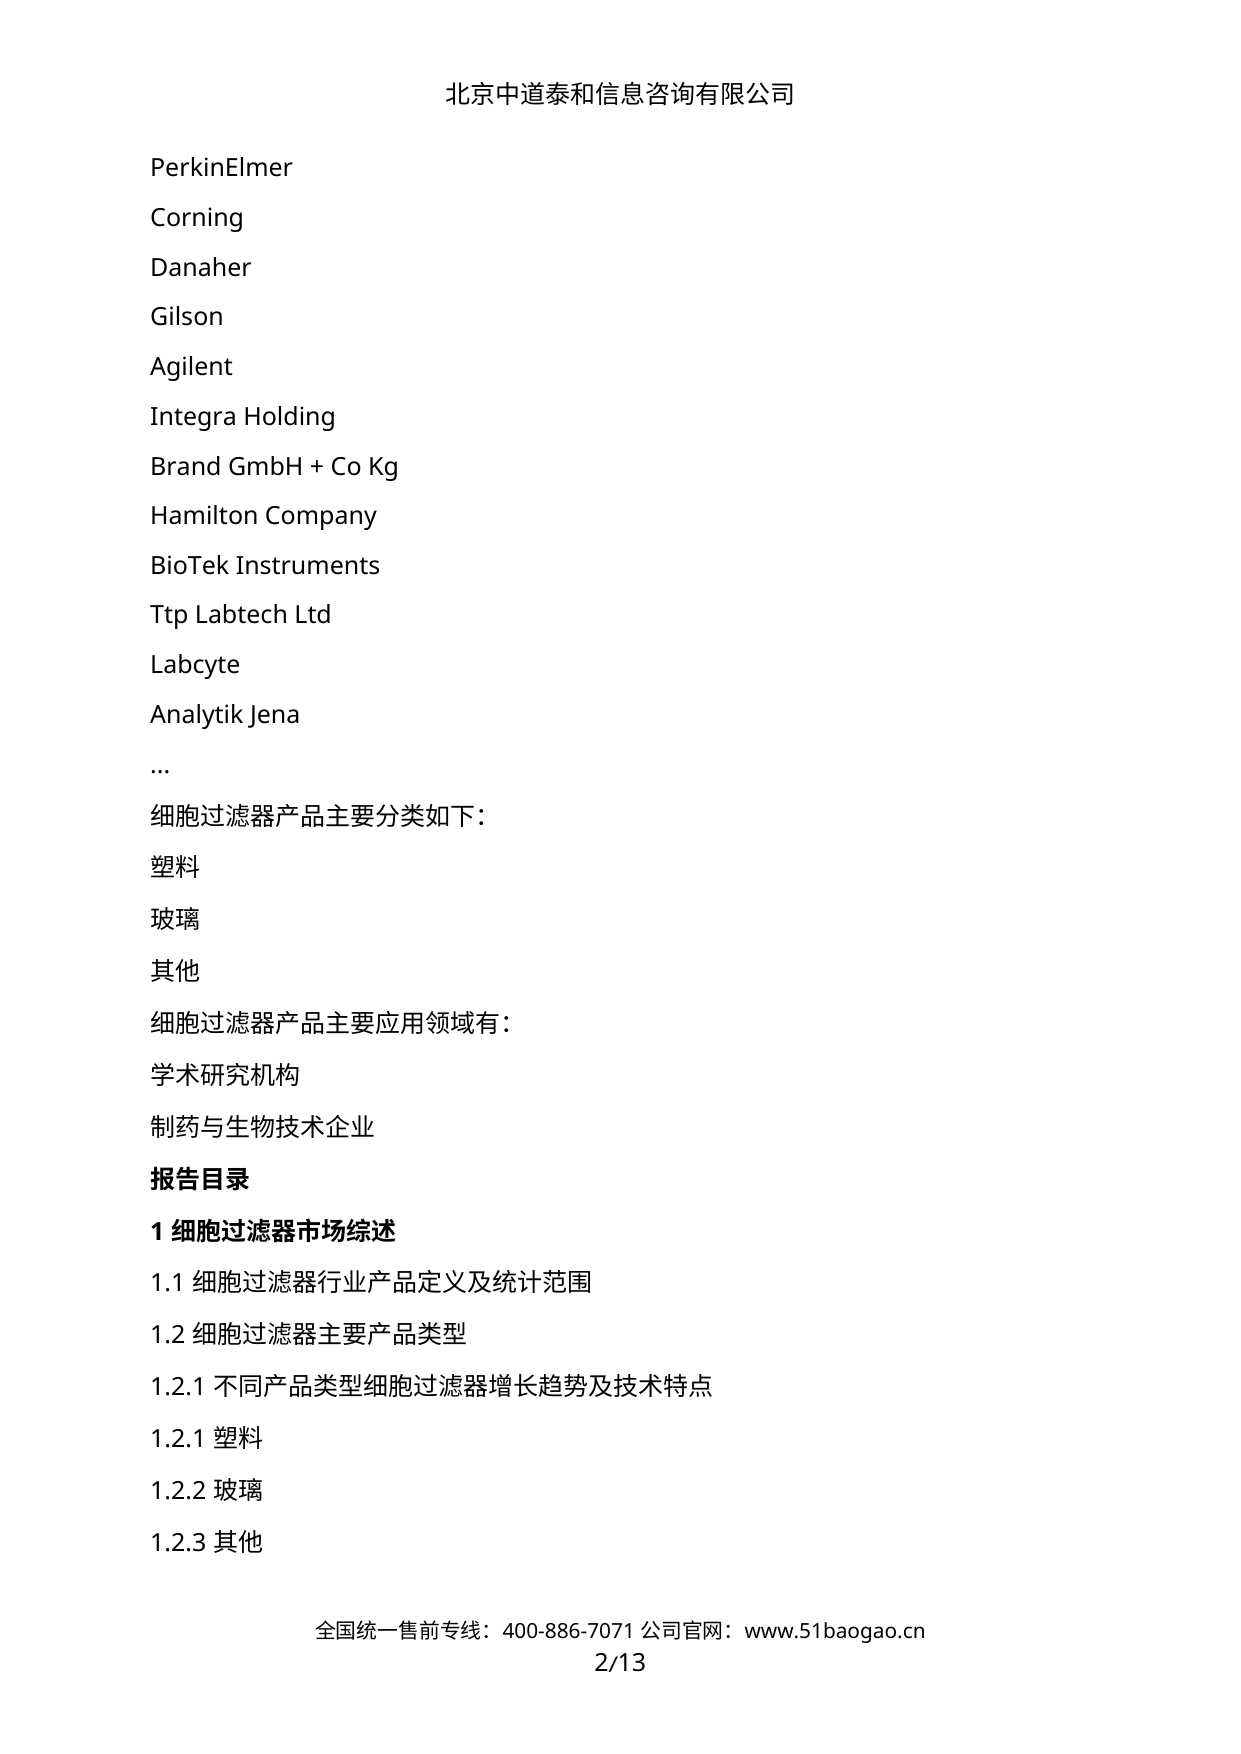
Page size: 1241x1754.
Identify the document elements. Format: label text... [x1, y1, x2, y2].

text 1 细胞过滤器市场综述 [150, 1211, 1090, 1247]
text Corning [150, 200, 1090, 234]
text 学术研究机构 [150, 1055, 1090, 1092]
text 其他 [150, 952, 1090, 988]
text 报告目录 [150, 1159, 1090, 1195]
text Ttp Labtech Ltd [150, 597, 1090, 631]
text 制药与生物技术企业 [150, 1107, 1090, 1143]
text 细胞过滤器产品主要应用领域有： [150, 1003, 1090, 1040]
text Integra Holding [150, 398, 1090, 432]
text 细胞过滤器产品主要分类如下： [150, 796, 1090, 832]
text Labcyte [150, 647, 1090, 681]
text 1.2.2 玻璃 [150, 1470, 1090, 1507]
text PerkinElmer [150, 150, 1090, 184]
text 1.1 细胞过滤器行业产品定义及统计范围 [150, 1263, 1090, 1299]
text BioTek Instruments [150, 547, 1090, 582]
text Agilent [150, 349, 1090, 383]
text 1.2.1 塑料 [150, 1418, 1090, 1455]
text ... [150, 746, 1090, 780]
text 1.2.1 不同产品类型细胞过滤器增长趋势及技术特点 [150, 1367, 1090, 1403]
text 1.2 细胞过滤器主要产品类型 [150, 1315, 1090, 1351]
text Gilson [150, 299, 1090, 333]
text Brand GmbH + Co Kg [150, 448, 1090, 482]
text Hamilton Company [150, 498, 1090, 532]
text 塑料 [150, 848, 1090, 884]
text 1.2.3 其他 [150, 1522, 1090, 1558]
text 玻璃 [150, 900, 1090, 936]
text Analytik Jena [150, 697, 1090, 731]
text Danaher [150, 249, 1090, 283]
